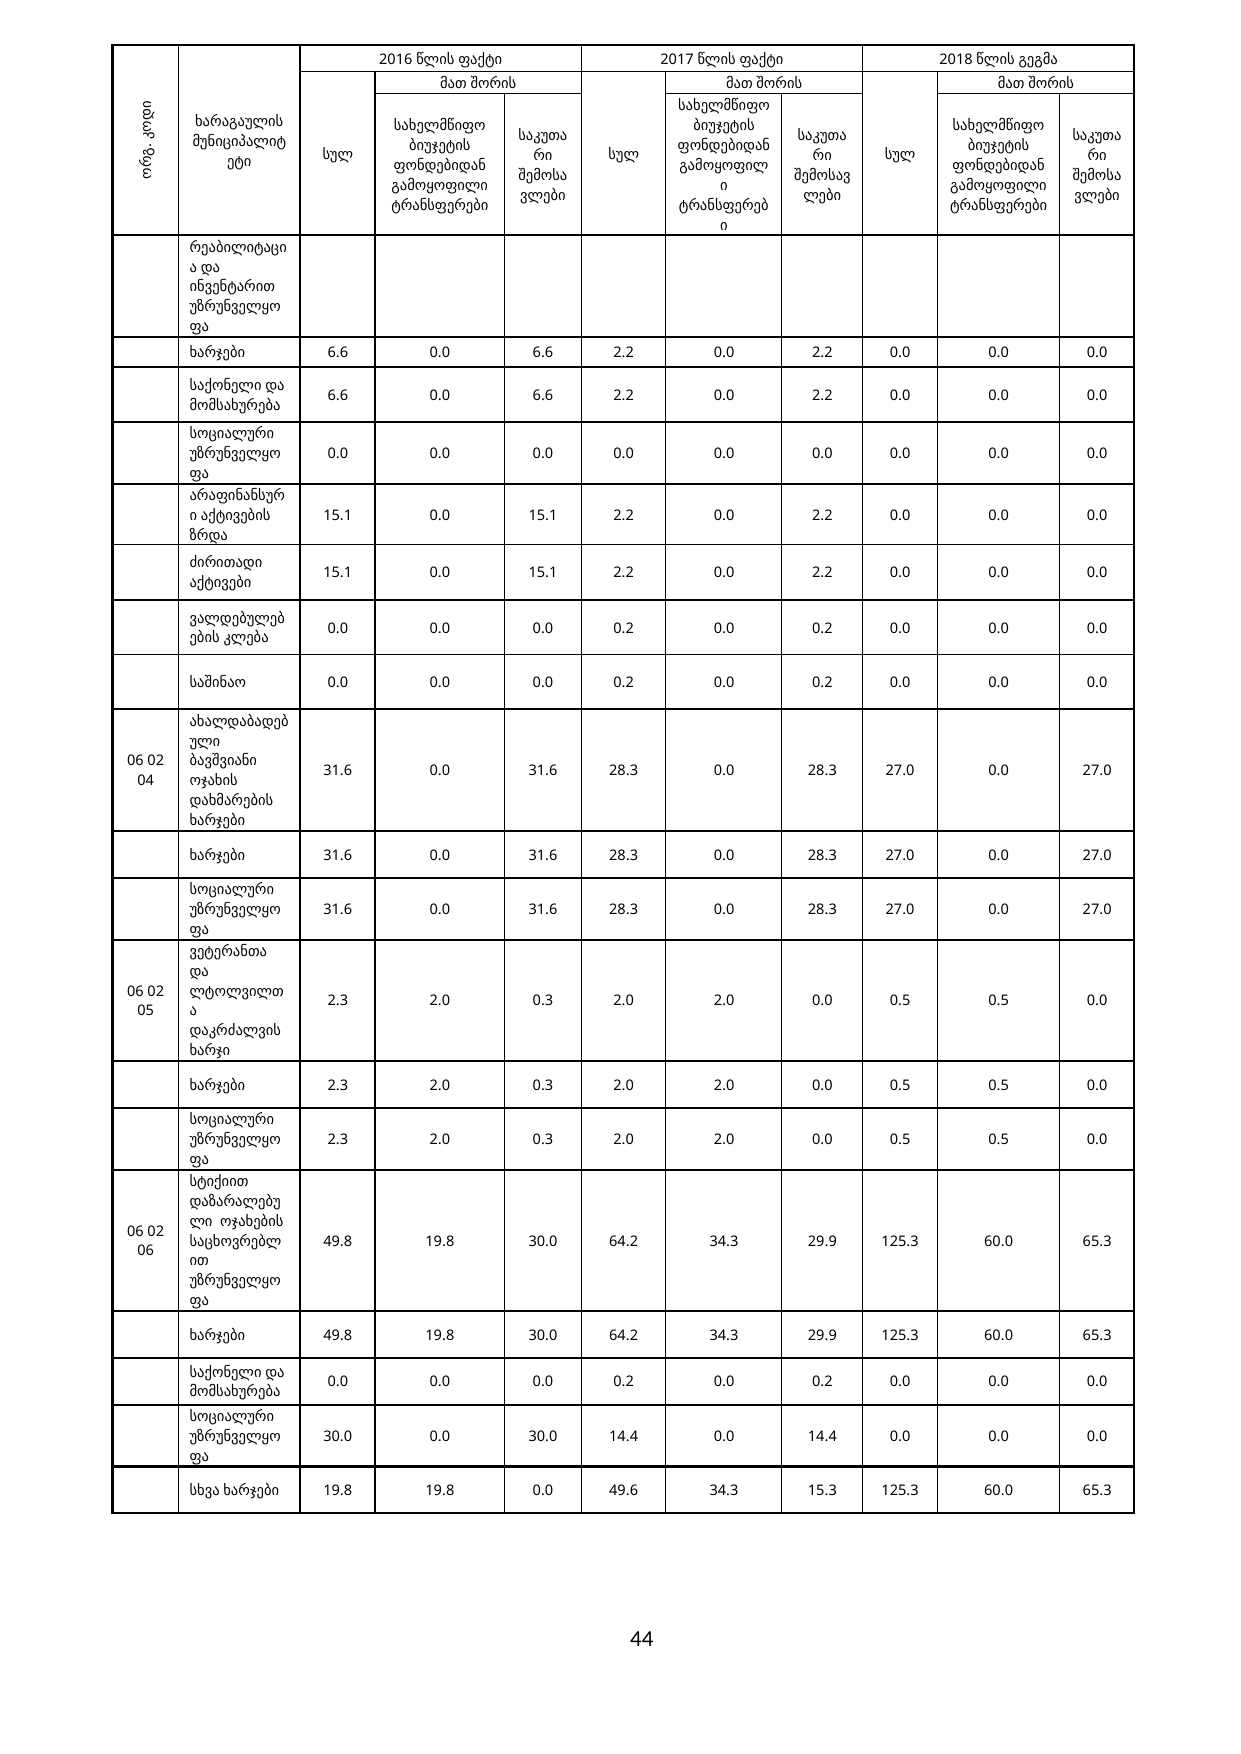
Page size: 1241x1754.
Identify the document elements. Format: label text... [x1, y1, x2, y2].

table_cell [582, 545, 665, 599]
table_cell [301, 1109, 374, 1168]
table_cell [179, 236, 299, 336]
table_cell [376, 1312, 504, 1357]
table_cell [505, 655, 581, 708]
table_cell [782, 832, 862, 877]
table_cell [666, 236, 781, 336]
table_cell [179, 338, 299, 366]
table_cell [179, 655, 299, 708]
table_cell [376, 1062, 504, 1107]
table_cell სულ [301, 72, 374, 234]
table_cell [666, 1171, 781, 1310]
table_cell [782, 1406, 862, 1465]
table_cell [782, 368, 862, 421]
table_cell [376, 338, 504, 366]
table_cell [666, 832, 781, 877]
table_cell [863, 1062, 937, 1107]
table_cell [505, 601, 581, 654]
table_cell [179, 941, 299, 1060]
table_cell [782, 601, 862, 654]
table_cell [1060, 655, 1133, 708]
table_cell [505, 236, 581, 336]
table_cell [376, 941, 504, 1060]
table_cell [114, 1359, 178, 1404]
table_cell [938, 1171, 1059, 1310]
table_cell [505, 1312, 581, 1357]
table_cell სულ [582, 72, 665, 234]
table_header 2016 წლის ფაქტი [301, 46, 581, 71]
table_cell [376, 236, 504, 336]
table_header 2017 წლის ფაქტი [582, 46, 862, 71]
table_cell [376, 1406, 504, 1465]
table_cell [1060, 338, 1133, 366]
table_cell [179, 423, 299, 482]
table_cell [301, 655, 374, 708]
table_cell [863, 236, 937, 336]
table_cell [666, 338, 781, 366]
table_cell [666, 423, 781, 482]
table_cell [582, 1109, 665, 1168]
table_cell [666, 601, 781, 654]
table_cell მათ შორის [376, 72, 581, 93]
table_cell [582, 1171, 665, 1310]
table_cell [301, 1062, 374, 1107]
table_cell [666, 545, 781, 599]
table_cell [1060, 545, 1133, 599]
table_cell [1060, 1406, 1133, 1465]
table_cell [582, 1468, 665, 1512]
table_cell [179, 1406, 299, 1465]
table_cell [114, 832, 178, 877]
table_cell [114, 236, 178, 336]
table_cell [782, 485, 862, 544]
table_cell სახელმწიფო ბიუჯეტის ფონდებიდან გამოყოფილი ტრანსფერები [666, 94, 781, 234]
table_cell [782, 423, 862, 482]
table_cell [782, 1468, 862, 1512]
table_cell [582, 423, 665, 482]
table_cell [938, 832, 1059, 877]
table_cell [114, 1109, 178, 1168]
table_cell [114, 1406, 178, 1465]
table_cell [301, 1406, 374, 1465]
table_header 2018 წლის გეგმა [863, 46, 1133, 71]
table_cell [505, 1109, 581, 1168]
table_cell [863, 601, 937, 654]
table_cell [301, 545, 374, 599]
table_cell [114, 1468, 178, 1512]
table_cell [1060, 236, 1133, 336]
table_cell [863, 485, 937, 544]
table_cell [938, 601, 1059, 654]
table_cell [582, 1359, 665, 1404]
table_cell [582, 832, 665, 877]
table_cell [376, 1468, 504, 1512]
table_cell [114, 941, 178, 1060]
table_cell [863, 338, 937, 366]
table_cell საკუთარი შემოსავლები [782, 94, 862, 234]
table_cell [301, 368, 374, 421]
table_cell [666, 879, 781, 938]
table_header ხარაგაულის მუნიციპალიტეტი [179, 46, 299, 234]
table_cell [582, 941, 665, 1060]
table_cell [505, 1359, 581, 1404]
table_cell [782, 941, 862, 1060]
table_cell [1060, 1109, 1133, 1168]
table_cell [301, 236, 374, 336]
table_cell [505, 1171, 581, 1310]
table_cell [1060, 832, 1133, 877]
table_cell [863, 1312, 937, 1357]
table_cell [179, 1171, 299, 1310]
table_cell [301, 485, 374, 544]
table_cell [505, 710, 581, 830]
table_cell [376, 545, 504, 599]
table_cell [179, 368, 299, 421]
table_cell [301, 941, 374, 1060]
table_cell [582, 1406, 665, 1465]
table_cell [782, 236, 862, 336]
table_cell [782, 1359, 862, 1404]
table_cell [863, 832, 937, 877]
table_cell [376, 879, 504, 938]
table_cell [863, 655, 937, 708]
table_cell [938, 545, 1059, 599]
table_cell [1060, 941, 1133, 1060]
table_cell მათ შორის [938, 72, 1133, 93]
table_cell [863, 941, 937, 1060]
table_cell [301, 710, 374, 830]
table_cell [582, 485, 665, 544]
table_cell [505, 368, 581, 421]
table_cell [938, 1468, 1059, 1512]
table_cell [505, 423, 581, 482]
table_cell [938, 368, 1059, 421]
table_cell საკუთარი შემოსავლები [505, 94, 581, 234]
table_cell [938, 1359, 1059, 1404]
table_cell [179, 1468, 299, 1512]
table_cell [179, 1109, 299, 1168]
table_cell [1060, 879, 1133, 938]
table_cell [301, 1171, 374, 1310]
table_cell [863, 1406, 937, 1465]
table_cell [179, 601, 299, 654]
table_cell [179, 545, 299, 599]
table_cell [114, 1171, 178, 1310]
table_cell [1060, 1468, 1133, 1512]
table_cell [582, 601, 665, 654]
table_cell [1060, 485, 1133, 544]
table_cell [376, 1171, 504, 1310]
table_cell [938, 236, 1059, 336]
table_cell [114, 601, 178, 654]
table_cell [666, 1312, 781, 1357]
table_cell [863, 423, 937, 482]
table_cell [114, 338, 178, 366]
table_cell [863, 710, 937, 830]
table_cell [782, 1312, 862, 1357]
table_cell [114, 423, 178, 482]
table_cell საკუთარი შემოსავლები [1060, 94, 1133, 234]
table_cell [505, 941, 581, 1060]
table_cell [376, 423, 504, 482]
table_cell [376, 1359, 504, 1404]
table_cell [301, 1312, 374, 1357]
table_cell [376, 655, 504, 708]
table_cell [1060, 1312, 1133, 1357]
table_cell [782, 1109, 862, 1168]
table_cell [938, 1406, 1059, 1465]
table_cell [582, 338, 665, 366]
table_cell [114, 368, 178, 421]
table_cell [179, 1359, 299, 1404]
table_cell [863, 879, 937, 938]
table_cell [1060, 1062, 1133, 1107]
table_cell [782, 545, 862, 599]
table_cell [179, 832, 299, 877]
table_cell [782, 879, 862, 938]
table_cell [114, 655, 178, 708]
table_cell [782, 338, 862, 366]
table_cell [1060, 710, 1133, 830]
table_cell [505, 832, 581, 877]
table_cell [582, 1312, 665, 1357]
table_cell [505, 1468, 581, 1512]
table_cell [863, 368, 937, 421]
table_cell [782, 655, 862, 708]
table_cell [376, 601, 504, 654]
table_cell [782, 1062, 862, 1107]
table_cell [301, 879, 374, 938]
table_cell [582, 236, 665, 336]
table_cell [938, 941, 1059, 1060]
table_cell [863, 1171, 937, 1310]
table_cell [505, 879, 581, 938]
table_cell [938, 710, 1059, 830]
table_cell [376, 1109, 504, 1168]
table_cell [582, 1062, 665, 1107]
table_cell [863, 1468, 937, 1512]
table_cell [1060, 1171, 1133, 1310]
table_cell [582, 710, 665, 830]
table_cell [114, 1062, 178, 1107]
table_cell სახელმწიფო ბიუჯეტის ფონდებიდან გამოყოფილი ტრანსფერები [376, 94, 504, 234]
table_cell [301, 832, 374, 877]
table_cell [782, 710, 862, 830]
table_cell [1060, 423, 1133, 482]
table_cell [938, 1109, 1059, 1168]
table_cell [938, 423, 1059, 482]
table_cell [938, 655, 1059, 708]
table_header ორგ. კოდი [114, 46, 178, 234]
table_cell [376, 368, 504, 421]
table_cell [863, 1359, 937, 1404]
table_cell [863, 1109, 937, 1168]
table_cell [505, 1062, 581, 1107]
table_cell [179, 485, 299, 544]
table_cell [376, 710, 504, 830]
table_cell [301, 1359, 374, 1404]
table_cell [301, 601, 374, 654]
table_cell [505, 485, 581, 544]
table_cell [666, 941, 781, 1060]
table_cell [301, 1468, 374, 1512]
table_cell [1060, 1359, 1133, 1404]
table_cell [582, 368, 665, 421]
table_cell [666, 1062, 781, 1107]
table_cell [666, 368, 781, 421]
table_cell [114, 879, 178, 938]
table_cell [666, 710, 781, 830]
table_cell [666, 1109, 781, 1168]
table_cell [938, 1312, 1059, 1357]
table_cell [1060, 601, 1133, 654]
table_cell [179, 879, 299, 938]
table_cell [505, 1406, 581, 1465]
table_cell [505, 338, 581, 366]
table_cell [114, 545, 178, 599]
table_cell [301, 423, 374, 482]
table_cell მათ შორის [666, 72, 862, 93]
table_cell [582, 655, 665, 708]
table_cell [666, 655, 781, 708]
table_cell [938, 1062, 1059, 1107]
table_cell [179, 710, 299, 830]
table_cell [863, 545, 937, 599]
table_cell სულ [863, 72, 937, 234]
table_cell სახელმწიფო ბიუჯეტის ფონდებიდან გამოყოფილი ტრანსფერები [938, 94, 1059, 234]
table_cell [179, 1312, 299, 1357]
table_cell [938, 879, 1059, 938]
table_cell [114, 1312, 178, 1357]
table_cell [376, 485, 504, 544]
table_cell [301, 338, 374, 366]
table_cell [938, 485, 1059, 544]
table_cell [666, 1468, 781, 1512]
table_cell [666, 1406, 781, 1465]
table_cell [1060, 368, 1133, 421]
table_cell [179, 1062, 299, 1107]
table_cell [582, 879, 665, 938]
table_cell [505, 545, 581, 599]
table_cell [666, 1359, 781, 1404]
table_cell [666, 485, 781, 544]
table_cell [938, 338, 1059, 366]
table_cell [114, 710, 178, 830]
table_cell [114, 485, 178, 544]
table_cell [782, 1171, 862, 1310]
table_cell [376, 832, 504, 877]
